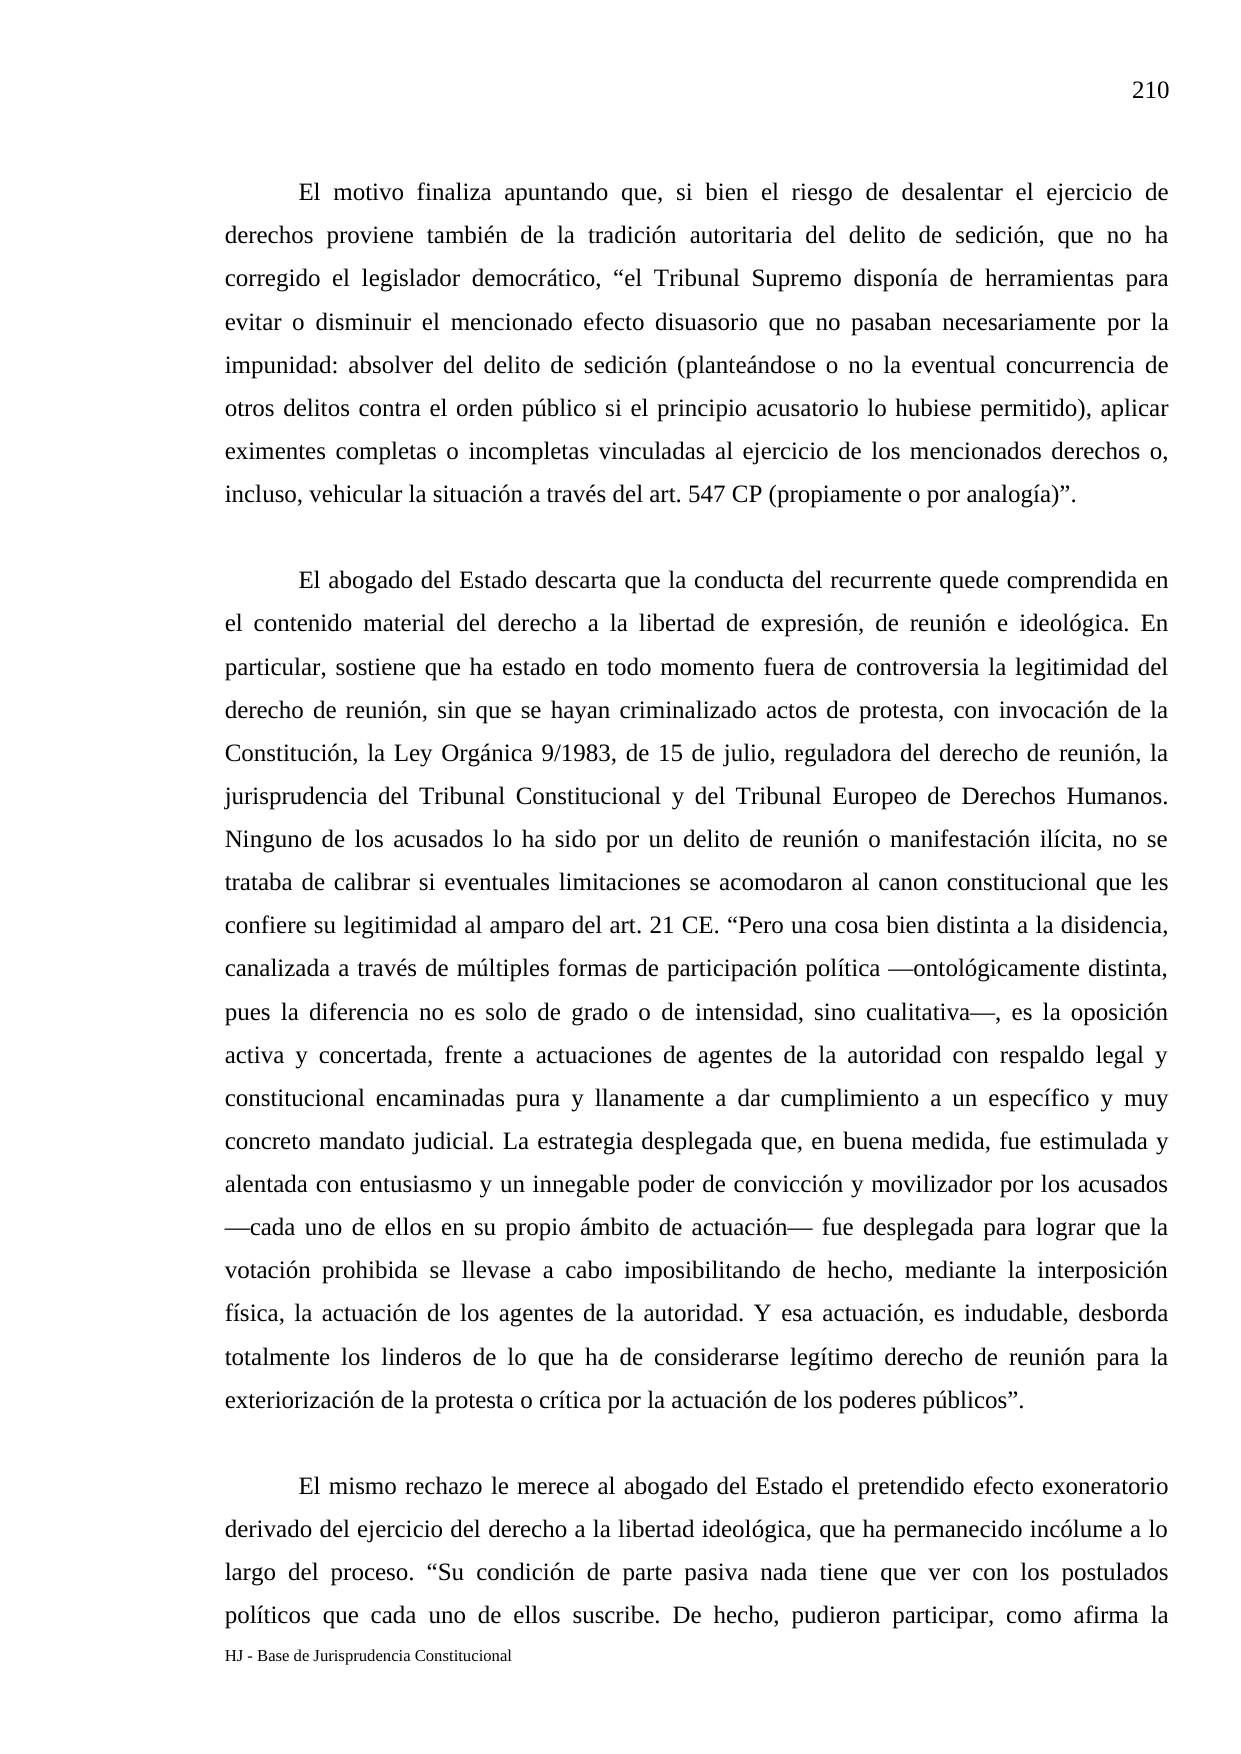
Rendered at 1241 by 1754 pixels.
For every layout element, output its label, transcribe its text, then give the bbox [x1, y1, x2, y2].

text El abogado del Estado descarta que la conducta del recurrente quede comprendida en el contenido material del derecho a la libertad de expresión, de reunión e ideológica. En particular, sostiene que ha estado en todo momento fuera de controversia la legitimidad del derecho de reunión, sin que se hayan criminalizado actos de protesta, con invocación de la Constitución, la Ley Orgánica 9/1983, de 15 de julio, reguladora del derecho de reunión, la jurisprudencia del Tribunal Constitucional y del Tribunal Europeo de Derechos Humanos. Ninguno de los acusados lo ha sido por un delito de reunión o manifestación ilícita, no se trataba de calibrar si eventuales limitaciones se acomodaron al canon constitucional que les confiere su legitimidad al amparo del art. 21 CE. “Pero una cosa bien distinta a la disidencia, canalizada a través de múltiples formas de participación política —ontológicamente distinta, pues la diferencia no es solo de grado o de intensidad, sino cualitativa—, es la oposición activa y concertada, frente a actuaciones de agentes de la autoridad con respaldo legal y constitucional encaminadas pura y llanamente a dar cumplimiento a un específico y muy concreto mandato judicial. La estrategia desplegada que, en buena medida, fue estimulada y alentada con entusiasmo y un innegable poder de convicción y movilizador por los acusados —cada uno de ellos en su propio ámbito de actuación— fue desplegada para lograr que la votación prohibida se llevase a cabo imposibilitando de hecho, mediante la interposición física, la actuación de los agentes de la autoridad. Y esa actuación, es indudable, desborda totalmente los linderos de lo que ha de considerarse legítimo derecho de reunión para la exteriorización de la protesta o crítica por la actuación de los poderes públicos”. [224, 565, 1169, 1413]
text El motivo finaliza apuntando que, si bien el riesgo de desalentar el ejercicio de derechos proviene también de la tradición autoritaria del delito de sedición, que no ha corregido el legislador democrático, “el Tribunal Supremo disponía de herramientas para evitar o disminuir el mencionado efecto disuasorio que no pasaban necesariamente por la impunidad: absolver del delito de sedición (planteándose o no la eventual concurrencia de otros delitos contra el orden público si el principio acusatorio lo hubiese permitido), aplicar eximentes completas o incompletas vinculadas al ejercicio de los mencionados derechos o, incluso, vehicular la situación a través del art. 547 CP (propiamente o por analogía)”. [224, 177, 1169, 508]
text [224, 1471, 1169, 1629]
